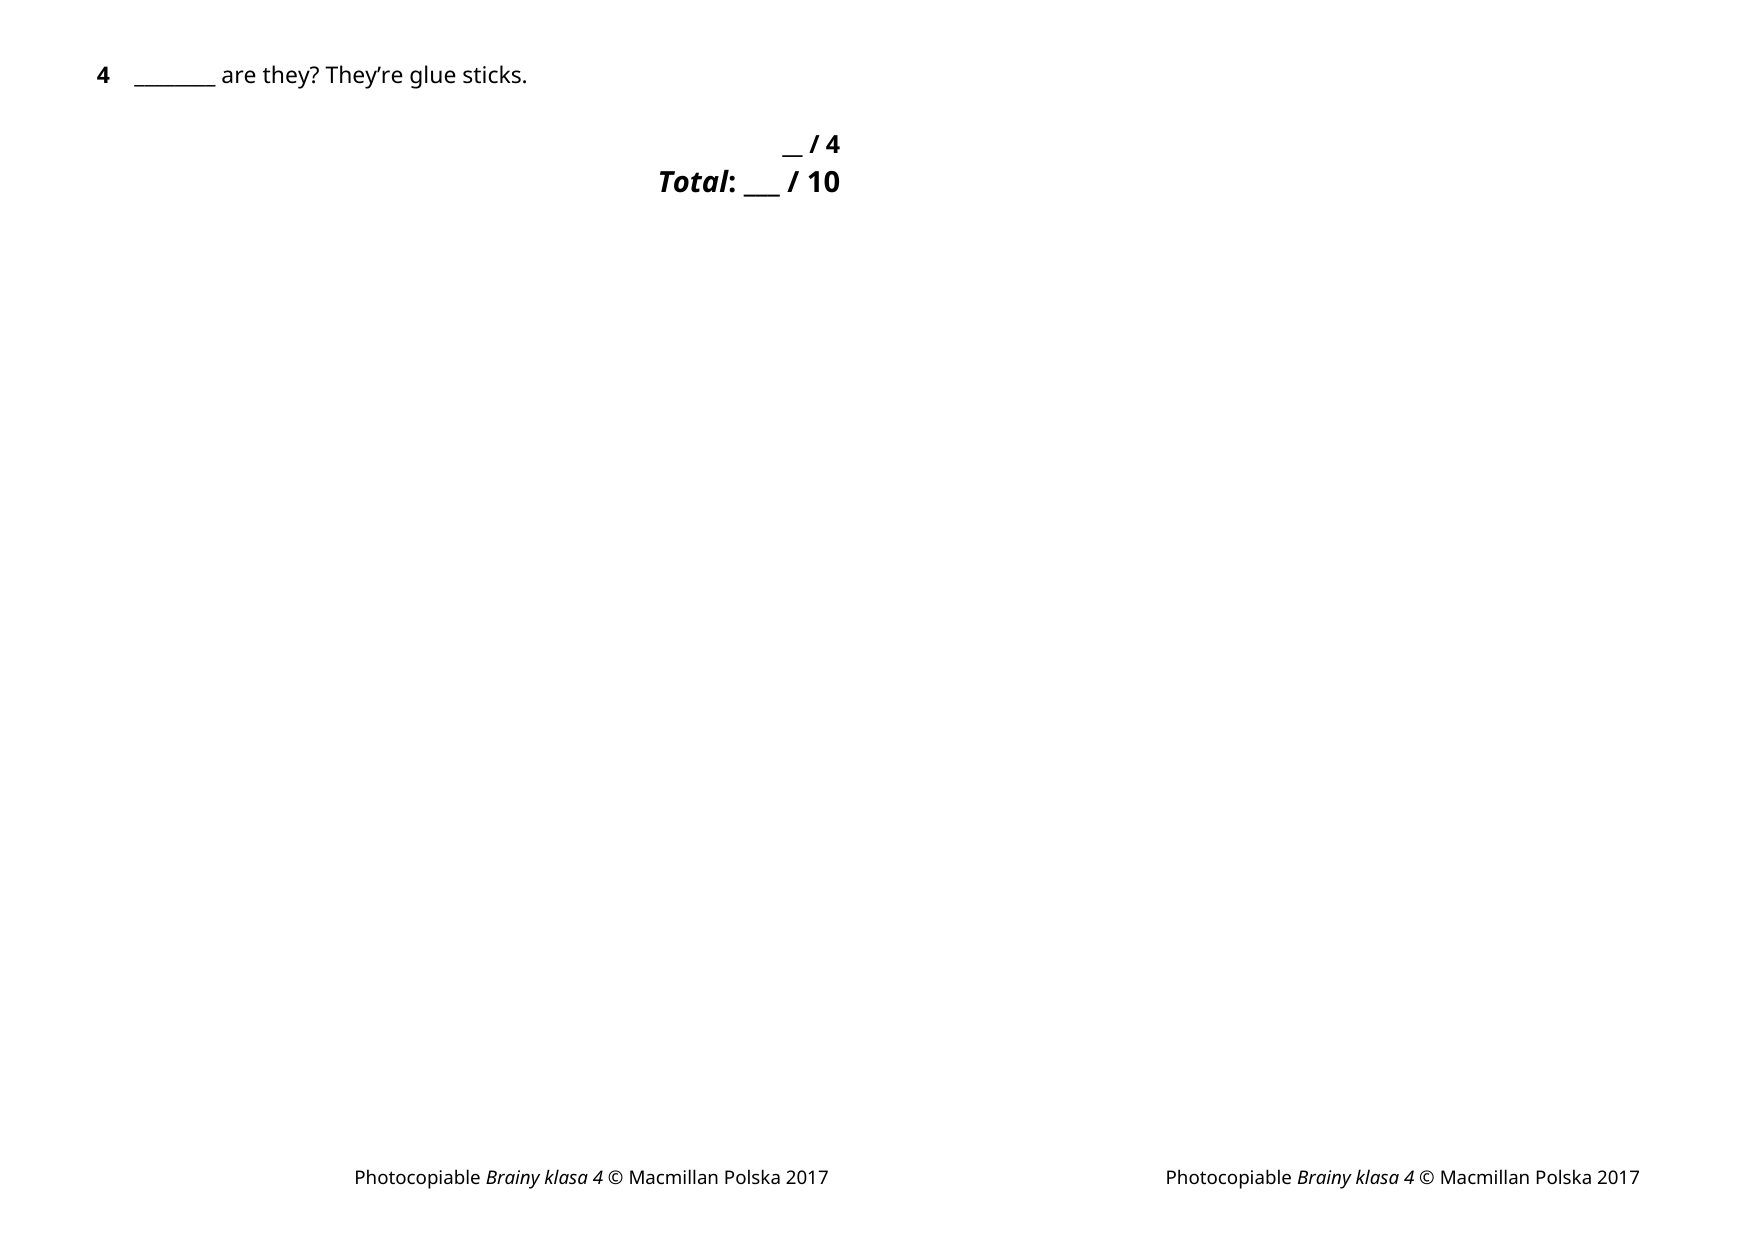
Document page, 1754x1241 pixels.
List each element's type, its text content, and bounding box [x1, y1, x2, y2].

text __ / 4 [59, 127, 840, 161]
list ________ are they? They’re glue sticks. [97, 59, 840, 90]
text Total: ___ / 10 [59, 161, 840, 201]
